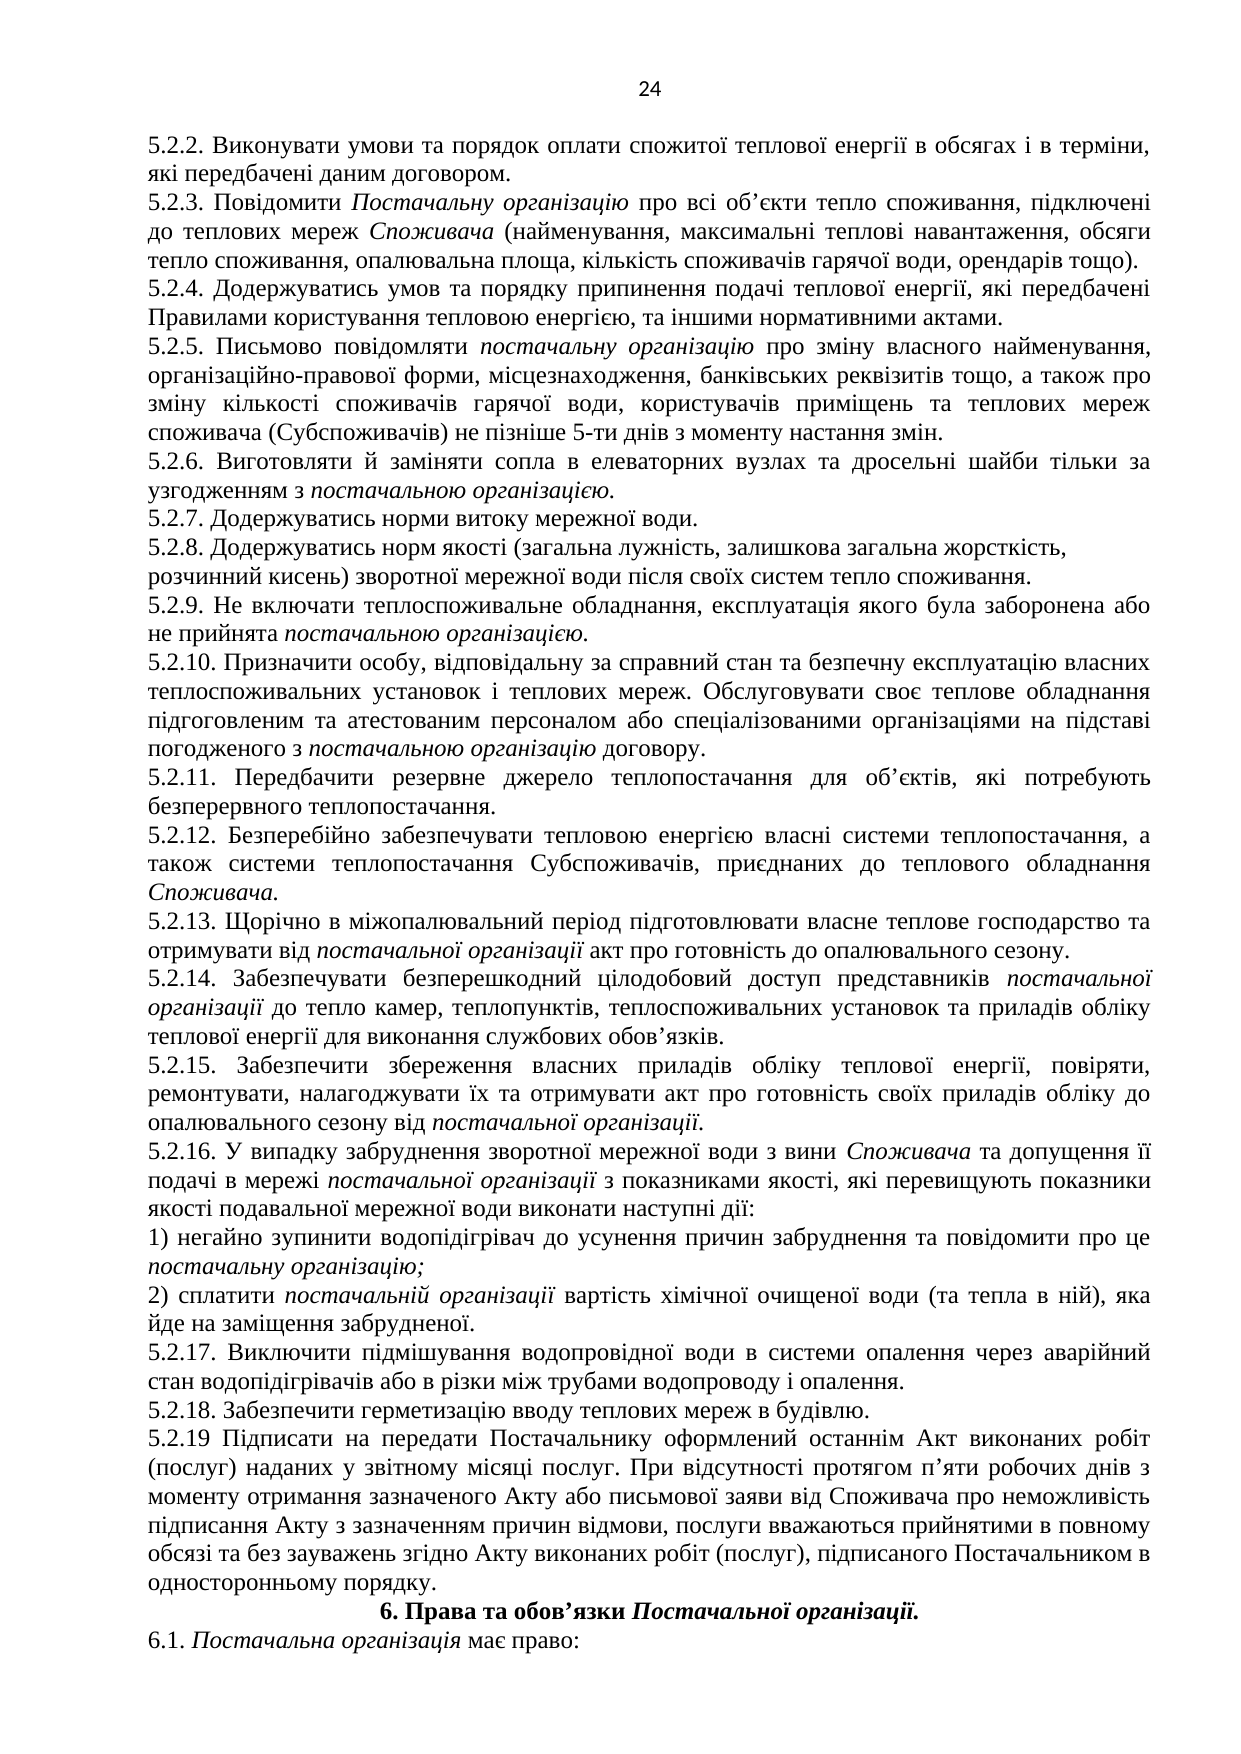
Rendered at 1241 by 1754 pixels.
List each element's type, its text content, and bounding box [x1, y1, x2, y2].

text 5.2.2. Виконувати умови та порядок оплати спожитої теплової енергії в обсягах i в терміни, які передбачені даним договором. [148, 130, 1152, 187]
text 6.1. Постачальна органiзацiя має право: [148, 1625, 1152, 1653]
text 2) сплатити постачальній організації вартість хімічної очищеної води (та тепла в нiй), яка йде на замiщення забрудненої. [148, 1280, 1152, 1337]
text 5.2.9. Не включати теплоспоживальне обладнання, експлуатація якого була заборонена або не прийнята постачальною органiзацiєю. [148, 590, 1152, 647]
text 1) негайно зупинити водопідігрівач до усунення причин забруднення та повідомити про це постачальну органiзацiю; [148, 1222, 1152, 1280]
text 5.2.13. Щорічно в мiжопалювальний період підготовлювати власне теплове господарство та отримувати вiд постачальної організації акт про готовність до опалювального сезону. [148, 906, 1152, 963]
text 5.2.18. Забезпечити герметизацію вводу теплових мереж в будівлю. [148, 1395, 1152, 1423]
text 5.2.12. Безперебійно забезпечувати тепловою енергією власні системи теплопостачання, а також системи теплопостачання Субспоживачiв, приєднаних до теплового обладнання Споживача. [148, 820, 1152, 906]
text 6. Права та обов’язки Постачальної органiзацiї. [148, 1596, 1152, 1625]
text 5.2.10. Призначити особу, вiдповiдальну за справний стан та безпечну експлуатацію власних теплоспоживальних установок i теплових мереж. Обслуговувати своє теплове обладнання пiдгоговленим та атестованим персоналом або спецiалiзованими органiзацiями на пiдставi погодженого з постачальною органiзацiю договору. [148, 647, 1152, 762]
text 5.2.14. Забезпечувати безперешкодний цілодобовий доступ представників постачальної організації до тепло камер, теплопунктів, теплоспоживальних установок та приладів обліку теплової енергії для виконання службових обов’язків. [148, 963, 1152, 1050]
text 5.2.6. Виготовляти й заміняти сопла в елеваторних вузлах та дросельні шайби тільки за узгодженням з постачальною органiзацiєю. [148, 446, 1152, 503]
text 5.2.15. Забезпечити збереження власних приладів обліку теплової енергії, повіряти, ремонтувати, налагоджувати їх та отримувати акт про готовність своїх приладів обліку до опалювального сезону вiд постачальної органiзацiї. [148, 1050, 1152, 1136]
text 5.2.11. Передбачити резервне джерело теплопостачання для об’єктів, які потребують безперервного теплопостачання. [148, 762, 1152, 820]
text 5.2.16. У випадку забруднення зворотної мережної води з вини Споживача та допущення її подачі в мережi постачальної організації з показниками якостi, якi перевищують показники якостi подавальної мережної води виконати наступні дії: [148, 1136, 1152, 1222]
text 5.2.3. Повідомити Постачальну органiзацiю про всі об’єкти тепло споживання, пiдключенi до теплових мереж Споживача (найменування, максимальні теплові навантаження, обсяги тепло споживання, опалювальна площа, кiлькiсть споживачів гарячої води, орендарів тощо). [148, 187, 1152, 273]
text 5.2.5. Письмово повідомляти постачальну організацію про зміну власного найменування, органiзацiйно-правової форми, місцезнаходження, банківських реквiзитiв тощо, а також про зміну кiлькостi споживачів гарячої води, користувачів приміщень та теплових мереж споживача (Субспоживачiв) не пiзнiше 5-ти днів з моменту настання змін. [148, 331, 1152, 446]
text 5.2.19 Підписати на передати Постачальнику оформлений останнім Акт виконаних робіт (послуг) наданих у звітному місяці послуг. При відсутності протягом п’яти робочих днів з моменту отримання зазначеного Акту або письмової заяви від Споживача про неможливість підписання Акту з зазначенням причин відмови, послуги вважаються прийнятими в повному обсязі та без зауважень згідно Акту виконаних робіт (послуг), підписаного Постачальником в односторонньому порядку. [148, 1423, 1152, 1596]
text 5.2.4. Додержуватись умов та порядку припинення подачі теплової енергії, які передбачені Правилами користування тепловою енергією, та іншими нормативними актами. [148, 273, 1152, 331]
text 5.2.7. Додержуватись норми витоку мережної води. 5.2.8. Додержуватись норм якості (загальна лужність, залишкова загальна жорсткість, розчинний кисень) зворотної мережної води після своїх систем тепло споживання. [148, 503, 1152, 590]
text 5.2.17. Виключити підмішування водопровідної води в системи опалення через аварійний стан водопідігрівачів або в різки між трубами водопроводу і опалення. [148, 1337, 1152, 1395]
